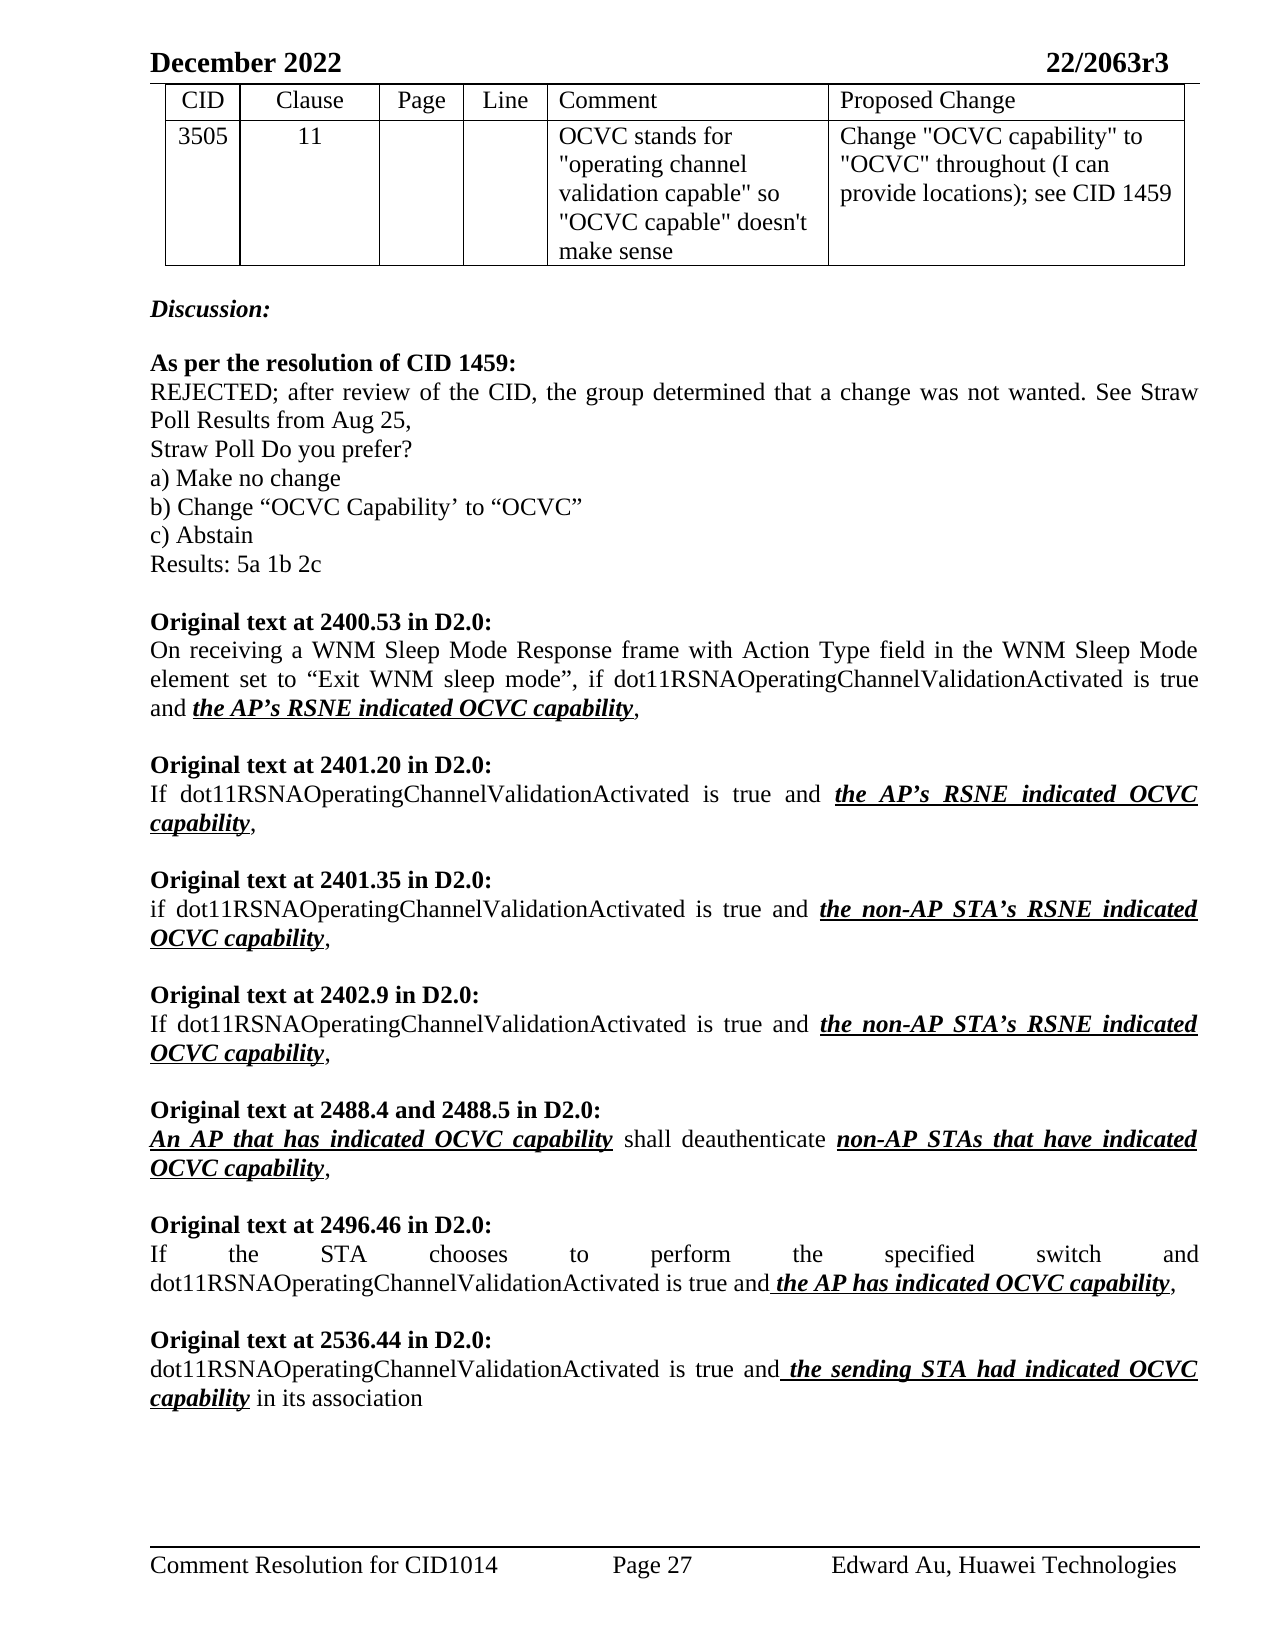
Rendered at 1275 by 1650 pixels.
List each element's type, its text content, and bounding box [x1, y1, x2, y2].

table_header Comment [548, 85, 828, 120]
text If dot11RSNAOperatingChannelValidationActivated is true and the AP’s RSNE indicated OCVC capability, [150, 779, 1200, 837]
table_cell 3505 [166, 121, 239, 264]
text If the STA chooses to perform the specified switch and dot11RSNAOperatingChannelValidationActivated is true and the AP has indicated OCVC capability, [150, 1239, 1200, 1297]
text a) Make no change [150, 463, 1200, 492]
table_cell 11 [241, 121, 379, 264]
text c) Abstain [150, 521, 1200, 549]
text Original text at 2400.53 in D2.0: [150, 607, 1200, 636]
text if dot11RSNAOperatingChannelValidationActivated is true and the non-AP STA’s RSNE indicated OCVC capability, [150, 894, 1200, 952]
table_header Proposed Change [829, 85, 1184, 120]
text On receiving a WNM Sleep Mode Response frame with Action Type field in the WNM Sleep Mode element set to “Exit WNM sleep mode”, if dot11RSNAOperatingChannelValidationActivated is true and the AP’s RSNE indicated OCVC capability, [150, 636, 1200, 722]
text Original text at 2401.20 in D2.0: [150, 751, 1200, 779]
text b) Change “OCVC Capability’ to “OCVC” [150, 492, 1200, 521]
text REJECTED; after review of the CID, the group determined that a change was not wanted. See Straw Poll Results from Aug 25, [150, 377, 1200, 434]
text Original text at 2402.9 in D2.0: [150, 981, 1200, 1009]
text As per the resolution of CID 1459: [150, 348, 1200, 377]
table_cell Change "OCVC capability" to "OCVC" throughout (I can provide locations); see CID 1459 [829, 121, 1184, 264]
text An AP that has indicated OCVC capability shall deauthenticate non-AP STAs that have indicated OCVC capability, [150, 1124, 1200, 1182]
text Original text at 2496.46 in D2.0: [150, 1211, 1200, 1239]
table_header CID [166, 85, 239, 120]
table_header Line [464, 85, 547, 120]
text dot11RSNAOperatingChannelValidationActivated is true and the sending STA had indicated OCVC capability in its association [150, 1354, 1200, 1412]
table_cell [464, 121, 547, 264]
table_cell OCVC stands for "operating channel validation capable" so "OCVC capable" doesn't make sense [548, 121, 828, 264]
table_cell [380, 121, 463, 264]
table_header Clause [241, 85, 379, 120]
text Original text at 2401.35 in D2.0: [150, 866, 1200, 894]
text If dot11RSNAOperatingChannelValidationActivated is true and the non-AP STA’s RSNE indicated OCVC capability, [150, 1009, 1200, 1067]
text Discussion: [150, 294, 1200, 323]
text Straw Poll Do you prefer? [150, 434, 1200, 463]
text Results: 5a 1b 2c [150, 549, 1200, 578]
text Original text at 2536.44 in D2.0: [150, 1326, 1200, 1354]
table_header Page [380, 85, 463, 120]
text Original text at 2488.4 and 2488.5 in D2.0: [150, 1096, 1200, 1124]
